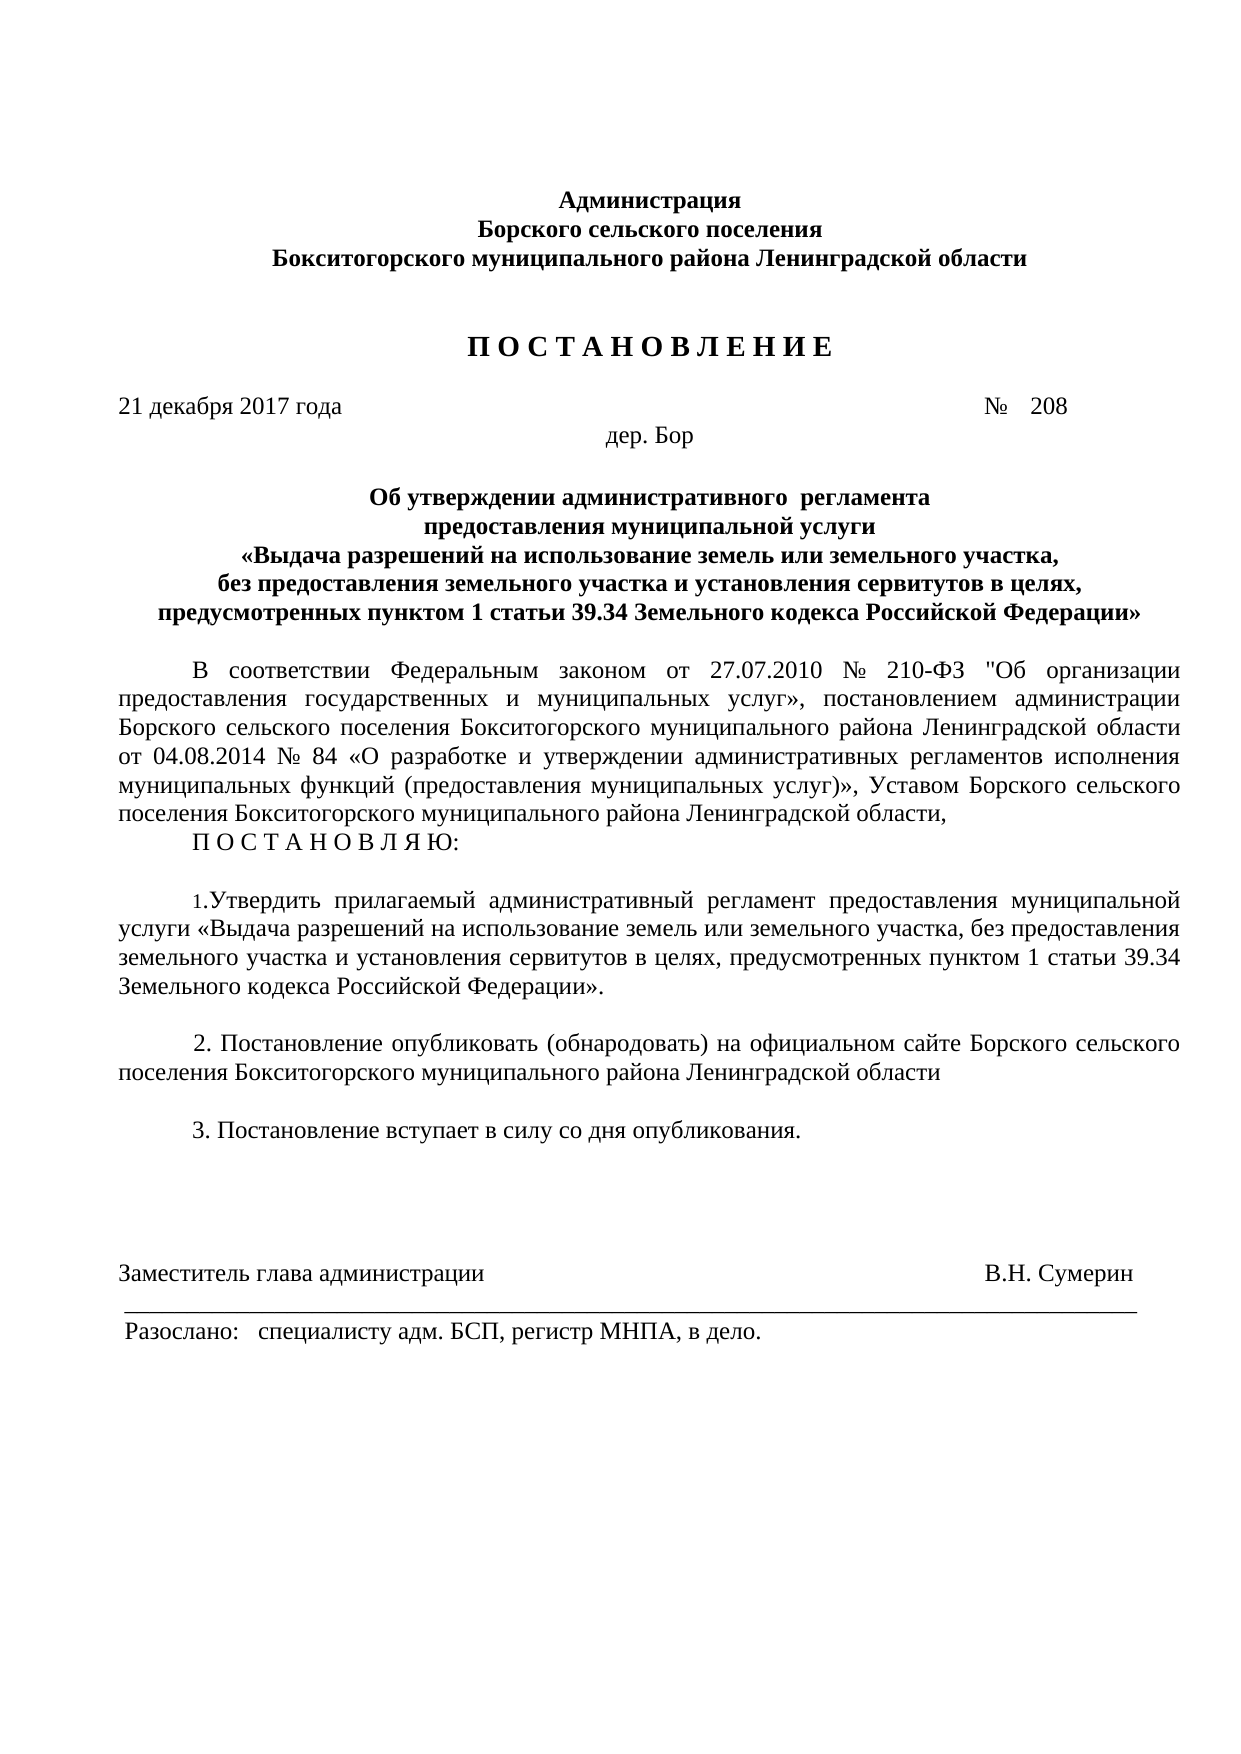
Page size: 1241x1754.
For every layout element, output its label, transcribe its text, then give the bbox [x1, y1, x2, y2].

text 2. Постановление опубликовать (обнародовать) на официальном сайте Борского сельского поселения Бокситогорского муниципального района Ленинградской области [118, 1028, 1181, 1086]
text дер. Бор [118, 420, 1181, 449]
text П О С Т А Н О В Л Е Н И Е [118, 329, 1181, 362]
text без предоставления земельного участка и установления сервитутов в целях, предусмотренных пунктом 1 статьи 39.34 Земельного кодекса Российской Федерации» [118, 568, 1181, 626]
text Бокситогорского муниципального района Ленинградской области [118, 243, 1181, 271]
table_header 208 [1019, 391, 1131, 420]
text 3. Постановление вступает в силу со дня опубликования. [118, 1115, 1181, 1143]
text «Выдача разрешений на использование земель или земельного участка, [118, 540, 1181, 568]
table_header 21 декабря 2017 года [107, 391, 399, 420]
text Разослано: специалисту адм. БСП, регистр МНПА, в дело. [118, 1316, 1181, 1345]
text Борского сельского поселения [118, 214, 1181, 243]
text _________________________________________________________________________________ [118, 1287, 1181, 1316]
text Администрация [118, 185, 1181, 214]
text 1.Утвердить прилагаемый административный регламент предоставления муниципальной услуги «Выдача разрешений на использование земель или земельного участка, без предоставления земельного участка и установления сервитутов в целях, предусмотренных пунктом 1 статьи 39.34 Земельного кодекса Российской Федерации». [118, 885, 1181, 1000]
text Заместитель глава администрации В.Н. Сумерин [118, 1258, 1181, 1287]
text П О С Т А Н О В Л Я Ю: [118, 827, 1181, 856]
text Об утверждении административного регламента [118, 482, 1181, 511]
text предоставления муниципальной услуги [118, 511, 1181, 540]
text В соответствии Федеральным законом от 27.07.2010 № 210-ФЗ "Об организации предоставления государственных и муниципальных услуг», постановлением администрации Борского сельского поселения Бокситогорского муниципального района Ленинградской области от 04.08.2014 № 84 «О разработке и утверждении административных регламентов исполнения муниципальных функций (предоставления муниципальных услуг)», Уставом Борского сельского поселения Бокситогорского муниципального района Ленинградской области, [118, 655, 1181, 827]
table_header № [399, 391, 1019, 420]
